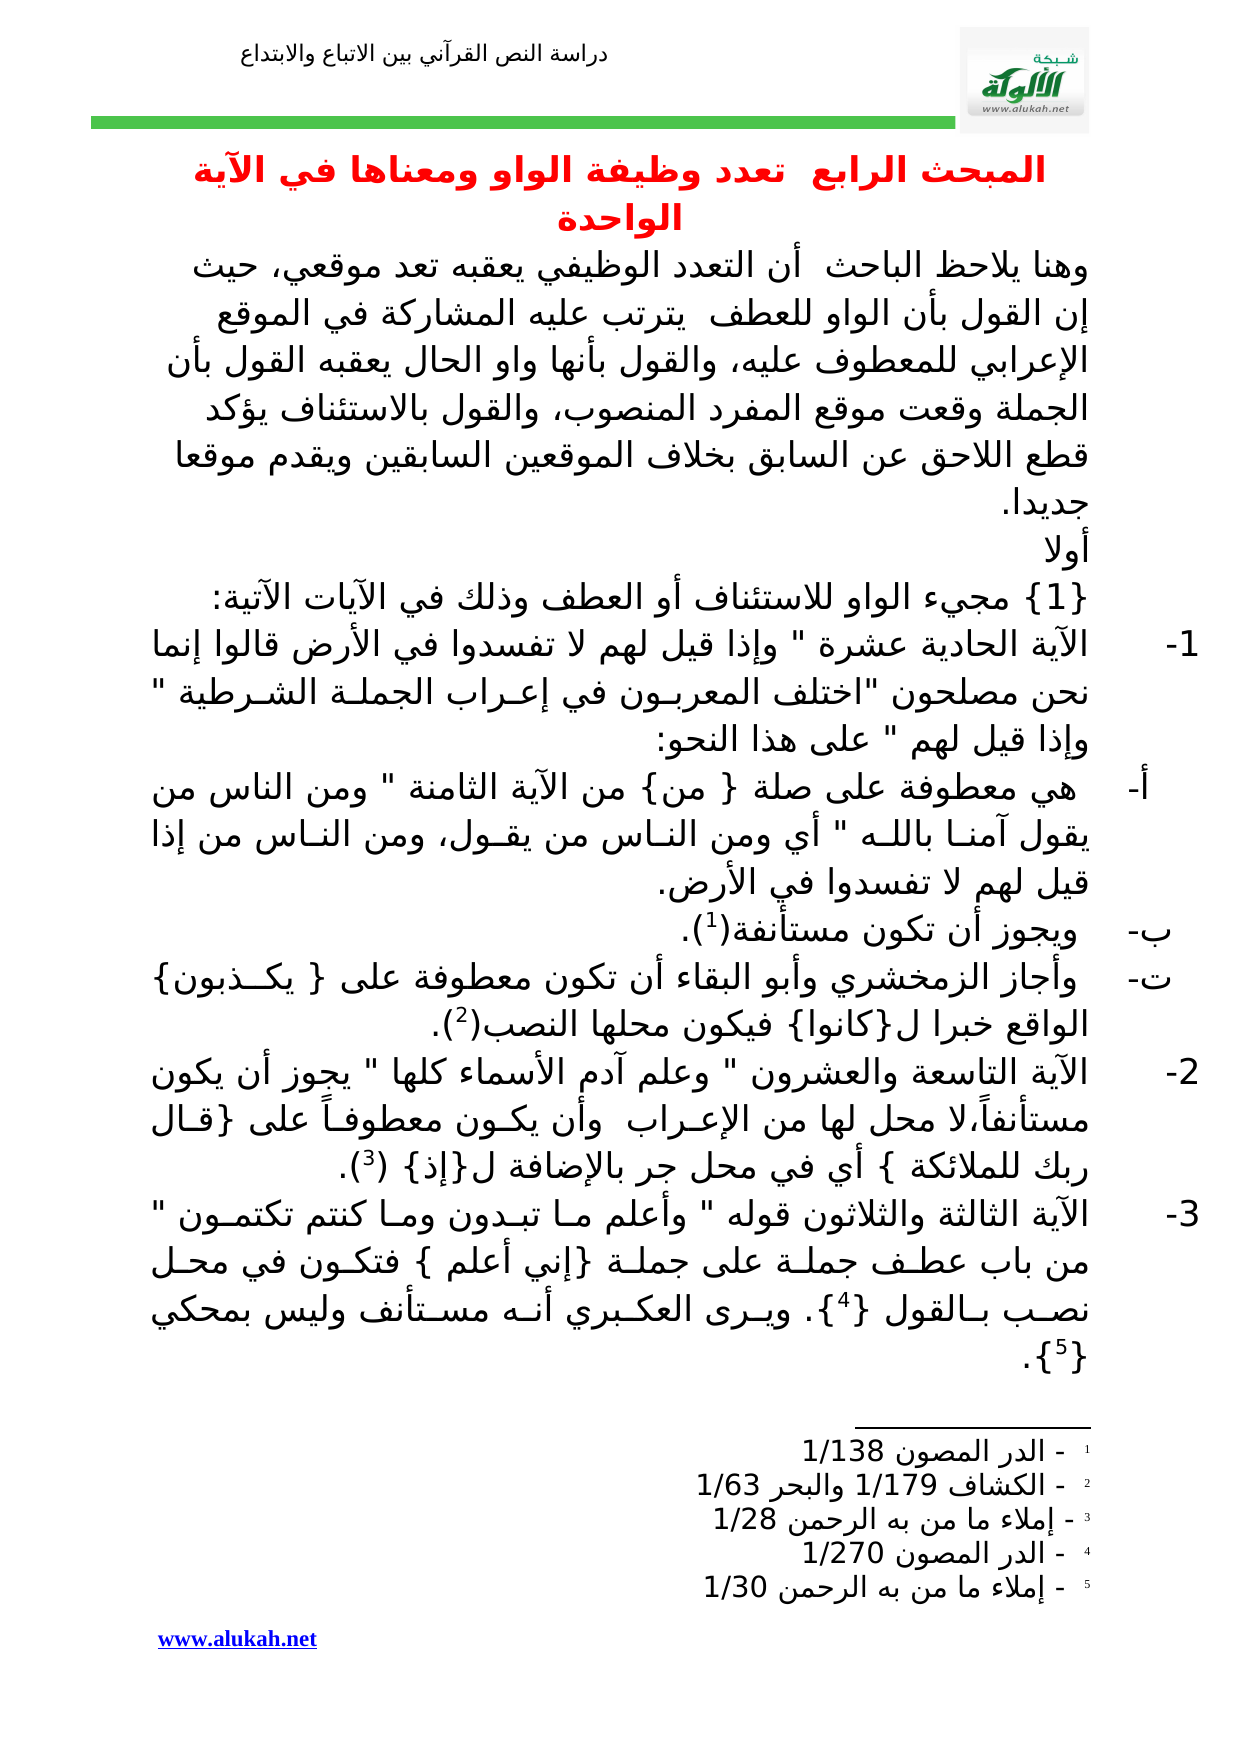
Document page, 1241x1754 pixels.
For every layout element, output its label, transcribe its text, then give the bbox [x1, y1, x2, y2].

text المبحث الرابع تعدد وظيفة الواو ومعناها في الآية الواحدة [150, 150, 1090, 239]
list الآية التاسعة والعشرون " وعلم آدم الأسماء كلها " يجوز أن يكون مستأنفاً،لا محل لها من الإعراب وأن يكون معطوفاً على {قال ربك للملائكة } أي في محل جر بالإضافة ل{إذ} (). [150, 1051, 1165, 1187]
text {1} مجيء الواو للاستئناف أو العطف وذلك في الآيات الآتية: [150, 577, 1090, 618]
text وهنا يلاحظ الباحث أن التعدد الوظيفي يعقبه تعد موقعي، حيث إن القول بأن الواو للعطف يترتب عليه المشاركة في الموقع الإعرابي للمعطوف عليه، والقول بأنها واو الحال يعقبه القول بأن الجملة وقعت موقع المفرد المنصوب، والقول بالاستئناف يؤكد قطع اللاحق عن السابق بخلاف الموقعين السابقين ويقدم موقعا جديدا. [150, 245, 1090, 523]
list هي معطوفة على صلة { من} من الآية الثامنة " ومن الناس من يقول آمنا بالله " أي ومن الناس من يقول، ومن الناس من إذا قيل لهم لا تفسدوا في الأرض. [150, 766, 1128, 902]
list ويجوز أن تكون مستأنفة(). [150, 908, 1128, 950]
list وأجاز الزمخشري وأبو البقاء أن تكون معطوفة على { يكذبون} الواقع خبرا ل{كانوا} فيكون محلها النصب(). [150, 956, 1128, 1045]
list الآية الحادية عشرة " وإذا قيل لهم لا تفسدوا في الأرض قالوا إنما نحن مصلحون "اختلف المعربون في إعراب الجملة الشرطية " وإذا قيل لهم " على هذا النحو: [150, 624, 1165, 760]
text أولا [150, 529, 1090, 570]
list الآية الثالثة والثلاثون قوله " وأعلم ما تبدون وما كنتم تكتمون " من باب عطف جملة على جملة {إني أعلم } فتكون في محل نصب بالقول {}. ويرى العكبري أنه مستأنف وليس بمحكي {}. [150, 1193, 1165, 1377]
